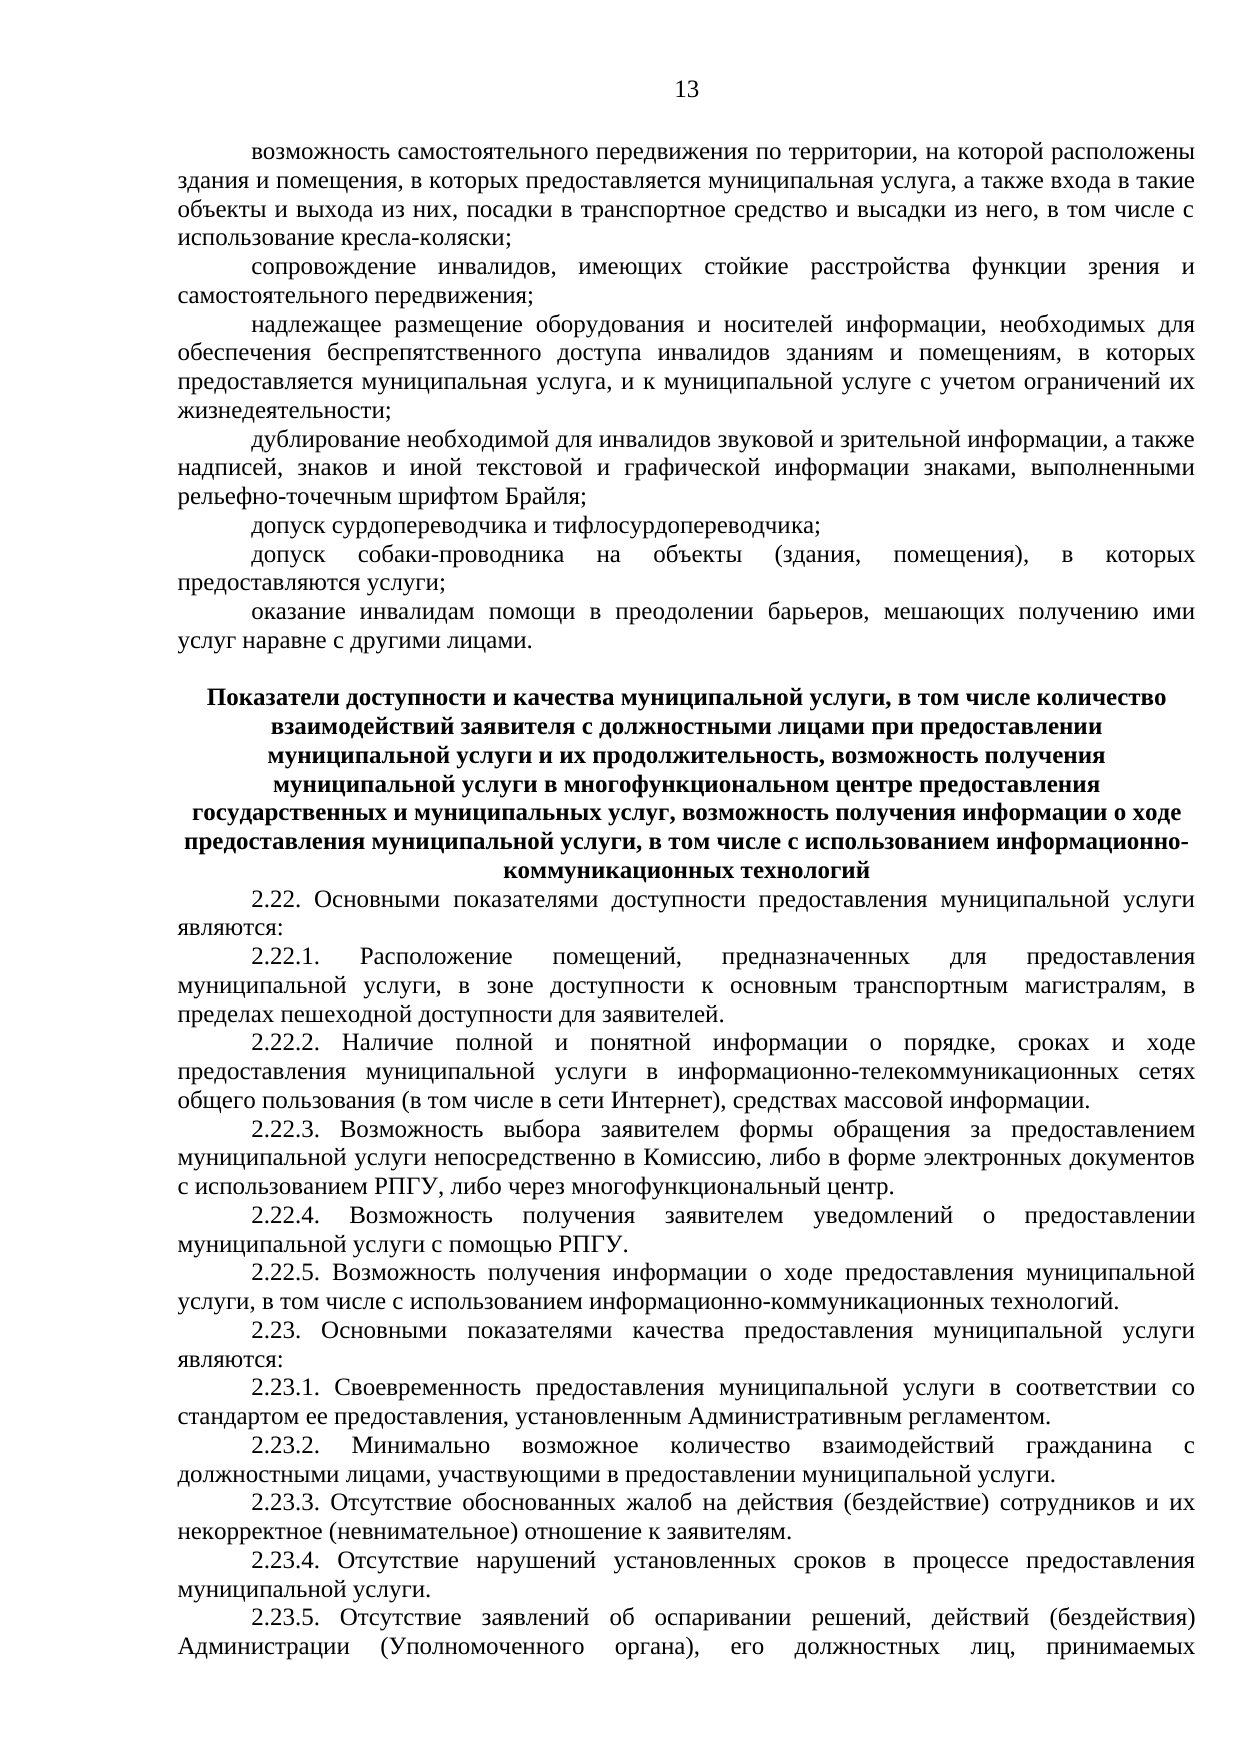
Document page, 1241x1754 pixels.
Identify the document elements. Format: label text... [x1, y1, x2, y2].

text 2.22.2. Наличие полной и понятной информации о порядке, сроках и ходе предоставления муниципальной услуги в информационно-телекоммуникационных сетях общего пользования (в том числе в сети Интернет), средствах массовой информации. [177, 1027, 1196, 1114]
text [177, 1602, 1196, 1660]
text 2.22.3. Возможность выбора заявителем формы обращения за предоставлением муниципальной услуги непосредственно в Комиссию, либо в форме электронных документов с использованием РПГУ, либо через многофункциональный центр. [177, 1114, 1196, 1200]
text 2.23.3. Отсутствие обоснованных жалоб на действия (бездействие) сотрудников и их некорректное (невнимательное) отношение к заявителям. [177, 1487, 1196, 1545]
text 2.23.4. Отсутствие нарушений установленных сроков в процессе предоставления муниципальной услуги. [177, 1545, 1196, 1602]
text 2.23.1. Своевременность предоставления муниципальной услуги в соответствии со стандартом ее предоставления, установленным Административным регламентом. [177, 1372, 1196, 1430]
text Показатели доступности и качества муниципальной услуги, в том числе количество взаимодействий заявителя с должностными лицами при предоставлении муниципальной услуги и их продолжительность, возможность получения муниципальной услуги в многофункциональном центре предоставления государственных и муниципальных услуг, возможность получения информации о ходе предоставления муниципальной услуги, в том числе с использованием информационно-коммуникационных технологий [177, 682, 1196, 884]
text 2.22.5. Возможность получения информации о ходе предоставления муниципальной услуги, в том числе с использованием информационно-коммуникационных технологий. [177, 1257, 1196, 1315]
text оказание инвалидам помощи в преодолении барьеров, мешающих получению ими услуг наравне с другими лицами. [177, 596, 1196, 654]
text 2.22.4. Возможность получения заявителем уведомлений о предоставлении муниципальной услуги с помощью РПГУ. [177, 1200, 1196, 1257]
text дублирование необходимой для инвалидов звуковой и зрительной информации, а также надписей, знаков и иной текстовой и графической информации знаками, выполненными рельефно-точечным шрифтом Брайля; [177, 424, 1196, 510]
text 2.23. Основными показателями качества предоставления муниципальной услуги являются: [177, 1315, 1196, 1372]
text допуск сурдопереводчика и тифлосурдопереводчика; [177, 510, 1196, 539]
text допуск собаки-проводника на объекты (здания, помещения), в которых предоставляются услуги; [177, 539, 1196, 596]
text 2.22.1. Расположение помещений, предназначенных для предоставления муниципальной услуги, в зоне доступности к основным транспортным магистралям, в пределах пешеходной доступности для заявителей. [177, 941, 1196, 1027]
text сопровождение инвалидов, имеющих стойкие расстройства функции зрения и самостоятельного передвижения; [177, 251, 1196, 309]
text надлежащее размещение оборудования и носителей информации, необходимых для обеспечения беспрепятственного доступа инвалидов зданиям и помещениям, в которых предоставляется муниципальная услуга, и к муниципальной услуге с учетом ограничений их жизнедеятельности; [177, 309, 1196, 424]
text 2.22. Основными показателями доступности предоставления муниципальной услуги являются: [177, 884, 1196, 941]
text возможность самостоятельного передвижения по территории, на которой расположены здания и помещения, в которых предоставляется муниципальная услуга, а также входа в такие объекты и выхода из них, посадки в транспортное средство и высадки из него, в том числе с использование кресла-коляски; [177, 136, 1196, 251]
text 2.23.2. Минимально возможное количество взаимодействий гражданина с должностными лицами, участвующими в предоставлении муниципальной услуги. [177, 1430, 1196, 1487]
